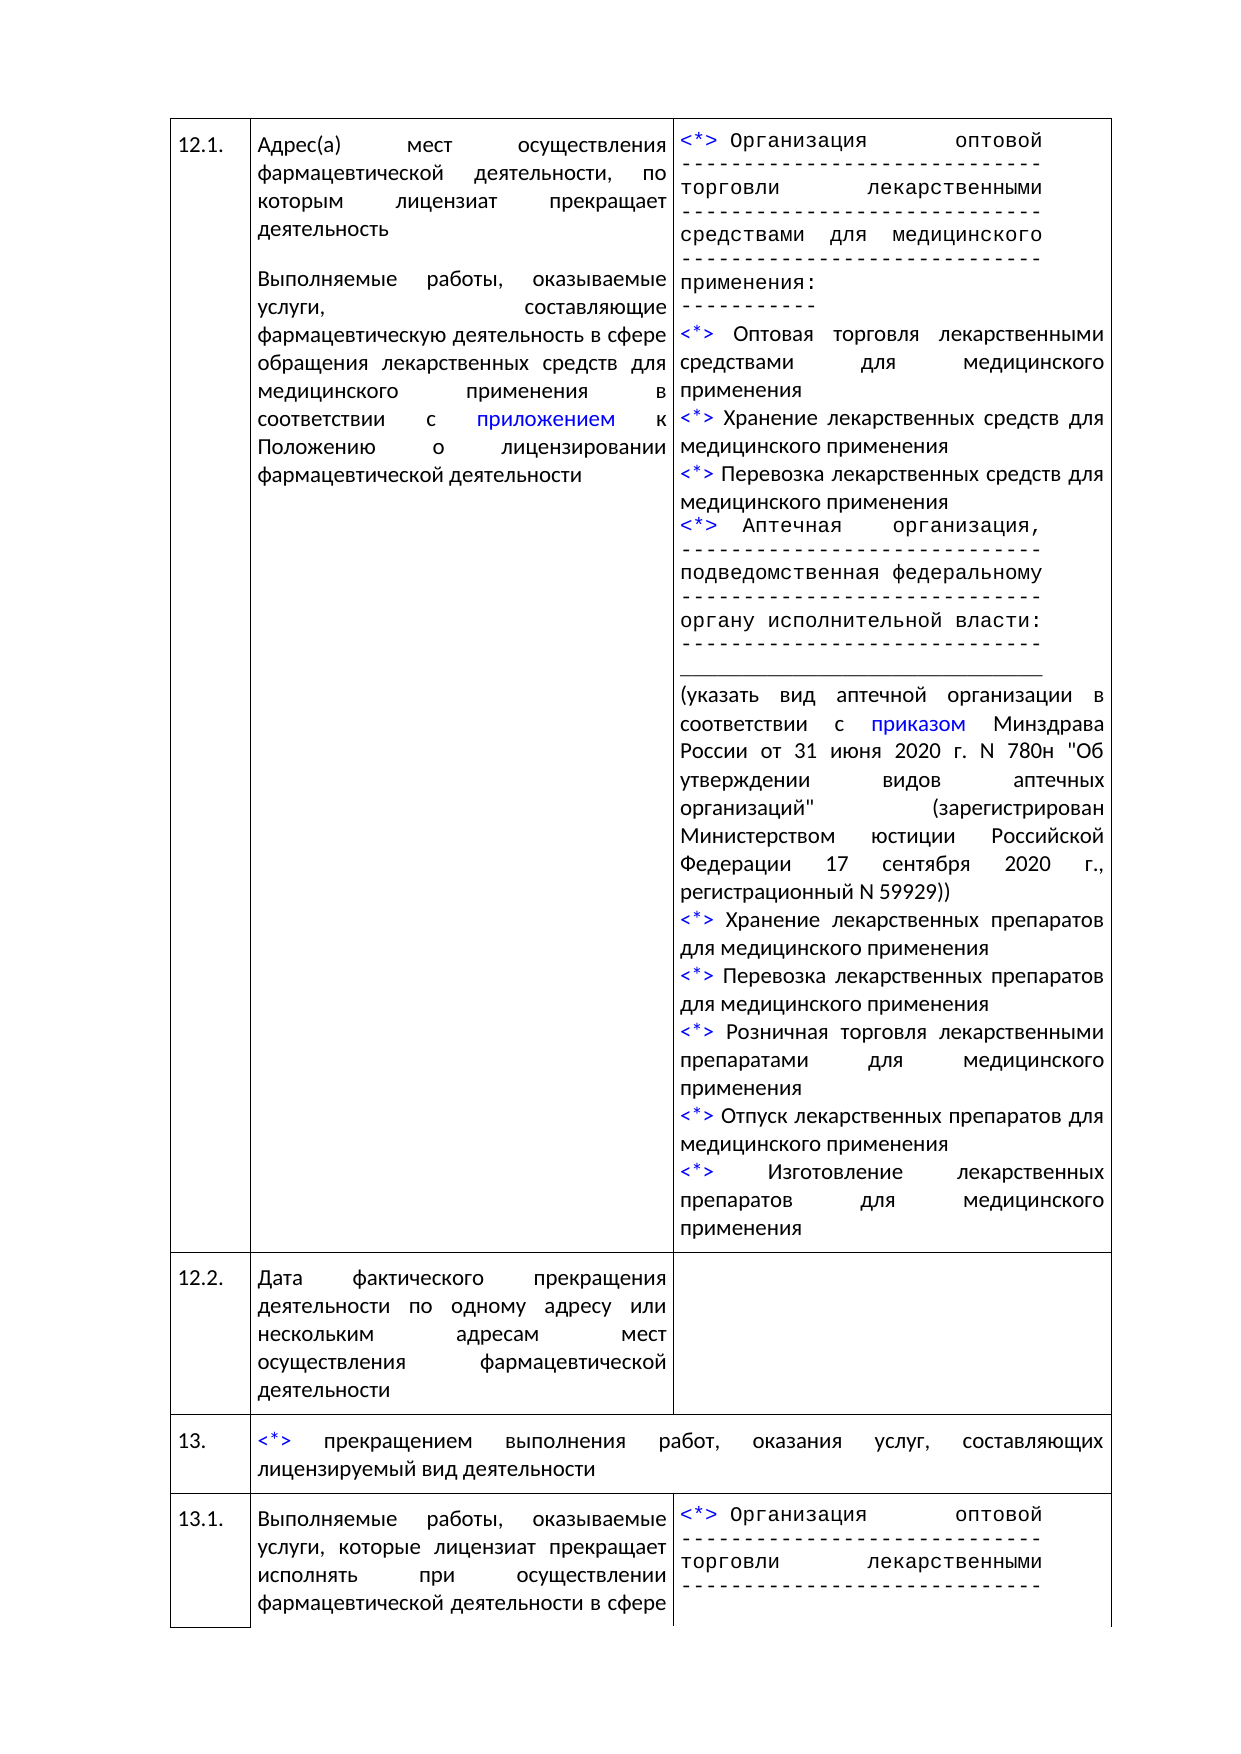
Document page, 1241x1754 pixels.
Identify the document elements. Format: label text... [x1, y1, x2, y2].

table_cell <*> Организация оптовой ----------------------------- торговли лекарственными ----------------------------- средствами для медицинского ----------------------------- применения: ----------- <*> Оптовая торговля лекарственными средствами для медицинского применения <*> Хранение лекарственных средств для медицинского применения <*> Перевозка лекарственных средств для медицинского применения <*> Аптечная организация, ----------------------------- подведомственная федеральному ----------------------------- органу исполнительной власти: ----------------------------- _____________________________ (указать вид аптечной организации в соответствии с приказом Минздрава России от 31 июня 2020 г. N 780н "Об утверждении видов аптечных организаций" (зарегистрирован Министерством юстиции Российской Федерации 17 сентября 2020 г., регистрационный N 59929)) <*> Хранение лекарственных препаратов для медицинского применения <*> Перевозка лекарственных препаратов для медицинского применения <*> Розничная торговля лекарственными препаратами для медицинского применения <*> Отпуск лекарственных препаратов для медицинского применения <*> Изготовление лекарственных препаратов для медицинского применения [674, 119, 1111, 1252]
table_cell <*> прекращением выполнения работ, оказания услуг, составляющих лицензируемый вид деятельности [251, 1415, 1111, 1492]
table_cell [673, 1494, 1111, 1627]
table_cell 13.1. [171, 1494, 250, 1627]
table_cell 12.1. [171, 119, 250, 1252]
table_cell Дата фактического прекращения деятельности по одному адресу или нескольким адресам мест осуществления фармацевтической деятельности [251, 1253, 673, 1414]
table_cell 12.2. [171, 1253, 250, 1414]
table_cell 13. [171, 1415, 250, 1492]
table_cell [674, 1253, 1111, 1414]
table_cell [251, 1494, 673, 1627]
table_cell Адрес(а) мест осуществления фармацевтической деятельности, по которым лицензиат прекращает деятельность [251, 119, 673, 252]
table_cell Выполняемые работы, оказываемые услуги, составляющие фармацевтическую деятельность в сфере обращения лекарственных средств для медицинского применения в соответствии с приложением к Положению о лицензировании фармацевтической деятельности [251, 253, 673, 1252]
